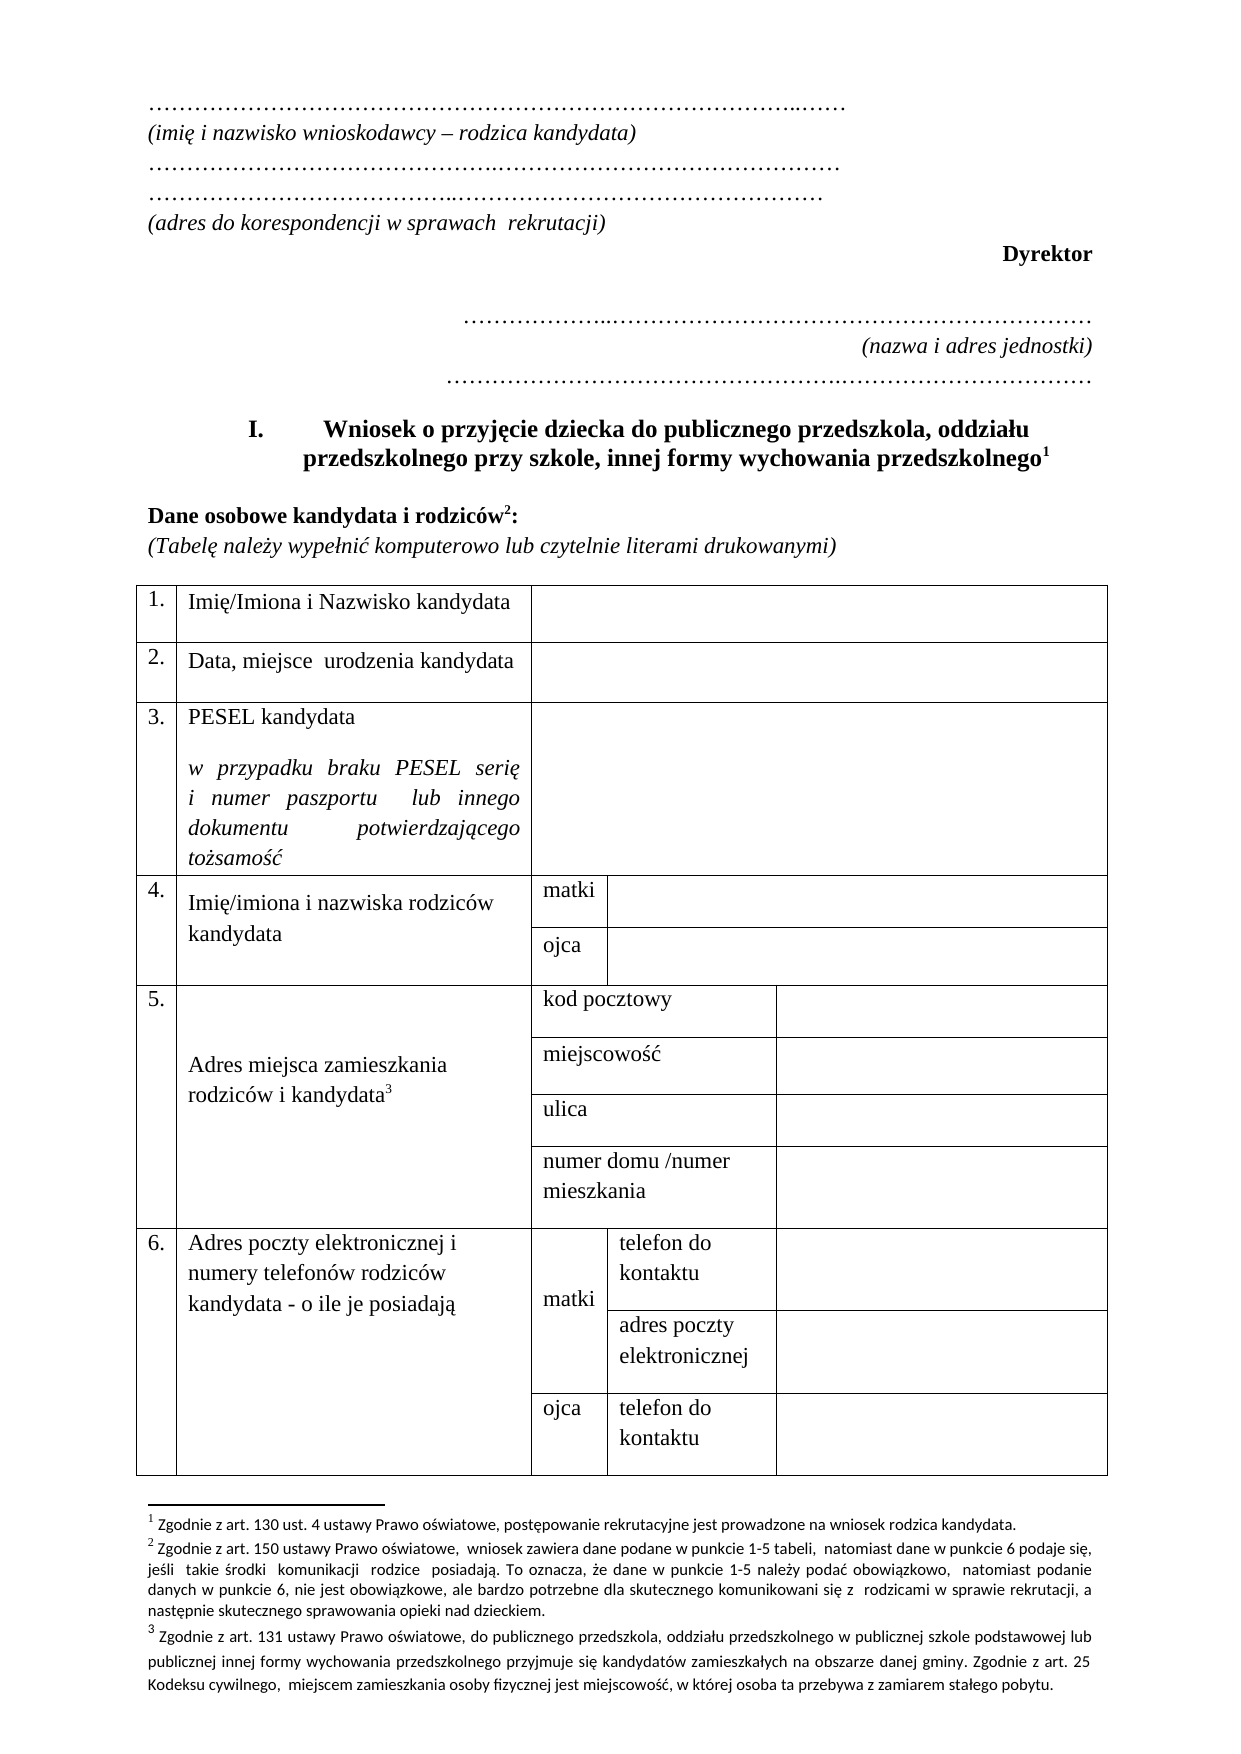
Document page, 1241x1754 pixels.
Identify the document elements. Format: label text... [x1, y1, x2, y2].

table_cell Adres poczty elektronicznej i numery telefonów rodziców kandydata - o ile je posiadają [177, 1229, 531, 1475]
text (Tabelę należy wypełnić komputerowo lub czytelnie literami drukowanymi) [148, 532, 1093, 559]
table_cell 3. [137, 703, 176, 875]
table_header 1. [137, 586, 176, 642]
subtitle Dyrektor [221, 240, 1093, 266]
table_cell adres poczty elektronicznej [608, 1311, 776, 1393]
table_cell kod pocztowy [532, 986, 776, 1037]
table_cell Adres miejsca zamieszkania rodziców i kandydata [177, 986, 531, 1228]
table_cell numer domu /numer mieszkania [532, 1147, 776, 1228]
table_cell Data, miejsce urodzenia kandydata [177, 643, 531, 702]
text (nazwa i adres jednostki) [443, 332, 1093, 358]
table_header [532, 586, 1107, 642]
list Wniosek o przyjęcie dziecka do publicznego przedszkola, oddziału przedszkolnego przy szkole, innej formy wychowania przedszkolnego [185, 414, 1093, 472]
table_cell [608, 928, 1107, 984]
table_cell Imię/imiona i nazwiska rodziców kandydata [177, 876, 531, 984]
table_cell 5. [137, 986, 176, 1228]
table_cell [777, 1311, 1107, 1393]
table_cell [777, 1394, 1107, 1475]
text (imię i nazwisko wnioskodawcy – rodzica kandydata) [148, 119, 1093, 145]
table_cell miejscowość [532, 1038, 776, 1094]
table_cell 4. [137, 876, 176, 984]
table_cell matki [532, 876, 607, 927]
table_cell [777, 986, 1107, 1037]
text ……………………………………….……………………………………… [148, 149, 1093, 175]
table_cell [532, 703, 1107, 875]
table_cell 6. [137, 1229, 176, 1475]
table_cell [777, 1038, 1107, 1094]
table_cell [532, 643, 1107, 702]
table_cell telefon do kontaktu [608, 1229, 776, 1310]
table_cell 2. [137, 643, 176, 702]
table_cell [608, 876, 1107, 927]
text …………………………………………………………………………..…… [148, 89, 1093, 115]
text …………………………………..………………………………………… [148, 179, 1093, 206]
table_cell matki [532, 1229, 607, 1393]
table_cell [777, 1095, 1107, 1146]
text (adres do korespondencji w sprawach rekrutacji) [148, 209, 1093, 236]
table_cell ojca [532, 928, 607, 984]
text Dane osobowe kandydata i rodziców: [148, 502, 1093, 528]
table_cell ojca [532, 1394, 607, 1475]
table_cell ulica [532, 1095, 776, 1146]
table_cell [777, 1229, 1107, 1310]
text ………………..……………………………………………………… [148, 302, 1093, 328]
table_cell [777, 1147, 1107, 1228]
table_cell telefon do kontaktu [608, 1394, 776, 1475]
table_cell PESEL kandydata w przypadku braku PESEL serię i numer paszportu lub innego dokumentu potwierdzającego tożsamość [177, 703, 531, 875]
table_header Imię/Imiona i Nazwisko kandydata [177, 586, 531, 642]
text …………………………………………….…………………………… [148, 362, 1093, 388]
